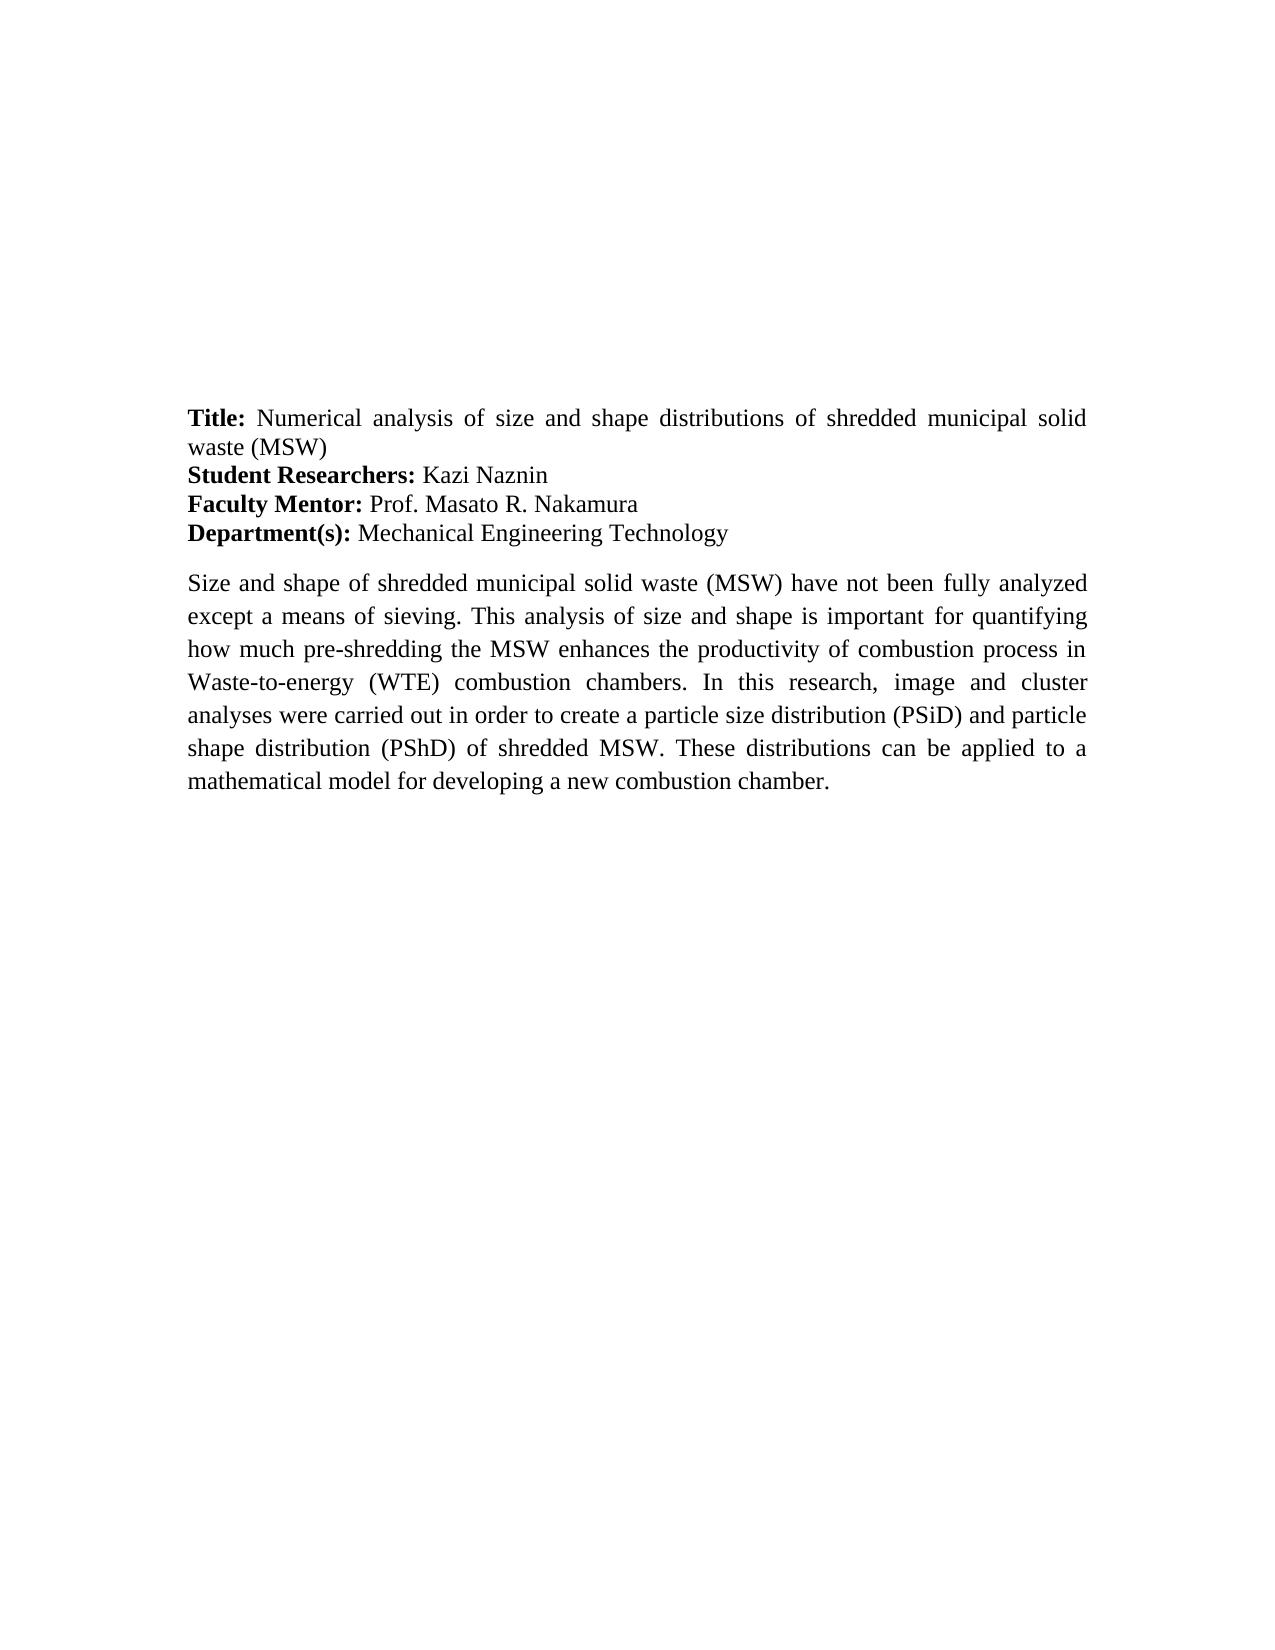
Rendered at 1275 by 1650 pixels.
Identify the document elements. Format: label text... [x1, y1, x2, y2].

text Title: Numerical analysis of size and shape distributions of shredded municipal solid waste (MSW) [187, 403, 1087, 461]
text Faculty Mentor: Prof. Masato R. Nakamura [187, 489, 1087, 518]
text Size and shape of shredded municipal solid waste (MSW) have not been fully analyzed except a means of sieving. This analysis of size and shape is important for quantifying how much pre-shredding the MSW enhances the productivity of combustion process in Waste-to-energy (WTE) combustion chambers. In this research, image and cluster analyses were carried out in order to create a particle size distribution (PSiD) and particle shape distribution (PShD) of shredded MSW. These distributions can be applied to a mathematical model for developing a new combustion chamber. [187, 568, 1087, 794]
text Student Researchers: Kazi Naznin [187, 461, 1087, 489]
text Department(s): Mechanical Engineering Technology [187, 518, 1087, 547]
